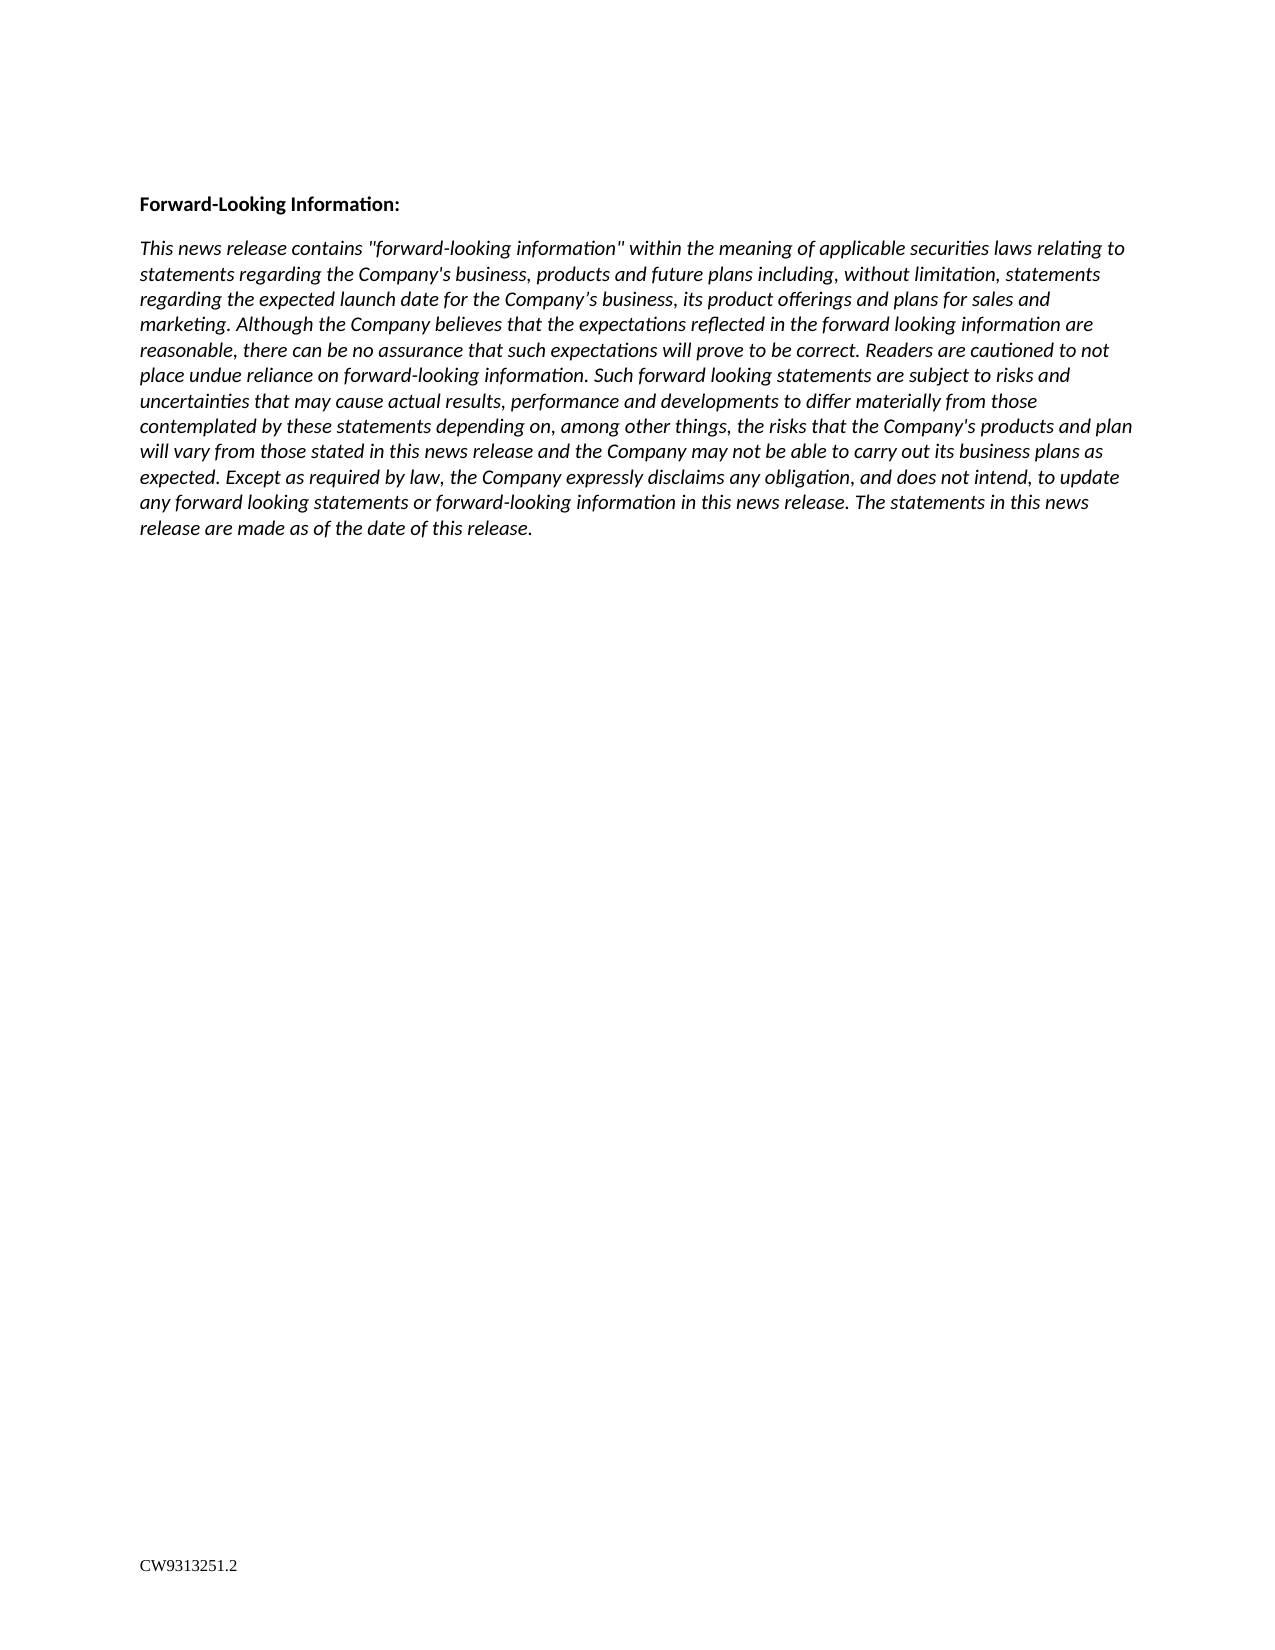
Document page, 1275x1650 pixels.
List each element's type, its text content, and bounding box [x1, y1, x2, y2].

text This news release contains "forward-looking information" within the meaning of applicable securities laws relating to statements regarding the Company's business, products and future plans including, without limitation, statements regarding the expected launch date for the Company’s business, its product offerings and plans for sales and marketing. Although the Company believes that the expectations reflected in the forward looking information are reasonable, there can be no assurance that such expectations will prove to be correct. Readers are cautioned to not place undue reliance on forward-looking information. Such forward looking statements are subject to risks and uncertainties that may cause actual results, performance and developments to differ materially from those contemplated by these statements depending on, among other things, the risks that the Company's products and plan will vary from those stated in this news release and the Company may not be able to carry out its business plans as expected. Except as required by law, the Company expressly disclaims any obligation, and does not intend, to update any forward looking statements or forward-looking information in this news release. The statements in this news release are made as of the date of this release. [139, 235, 1137, 540]
text Forward-Looking Information: [139, 191, 1137, 217]
